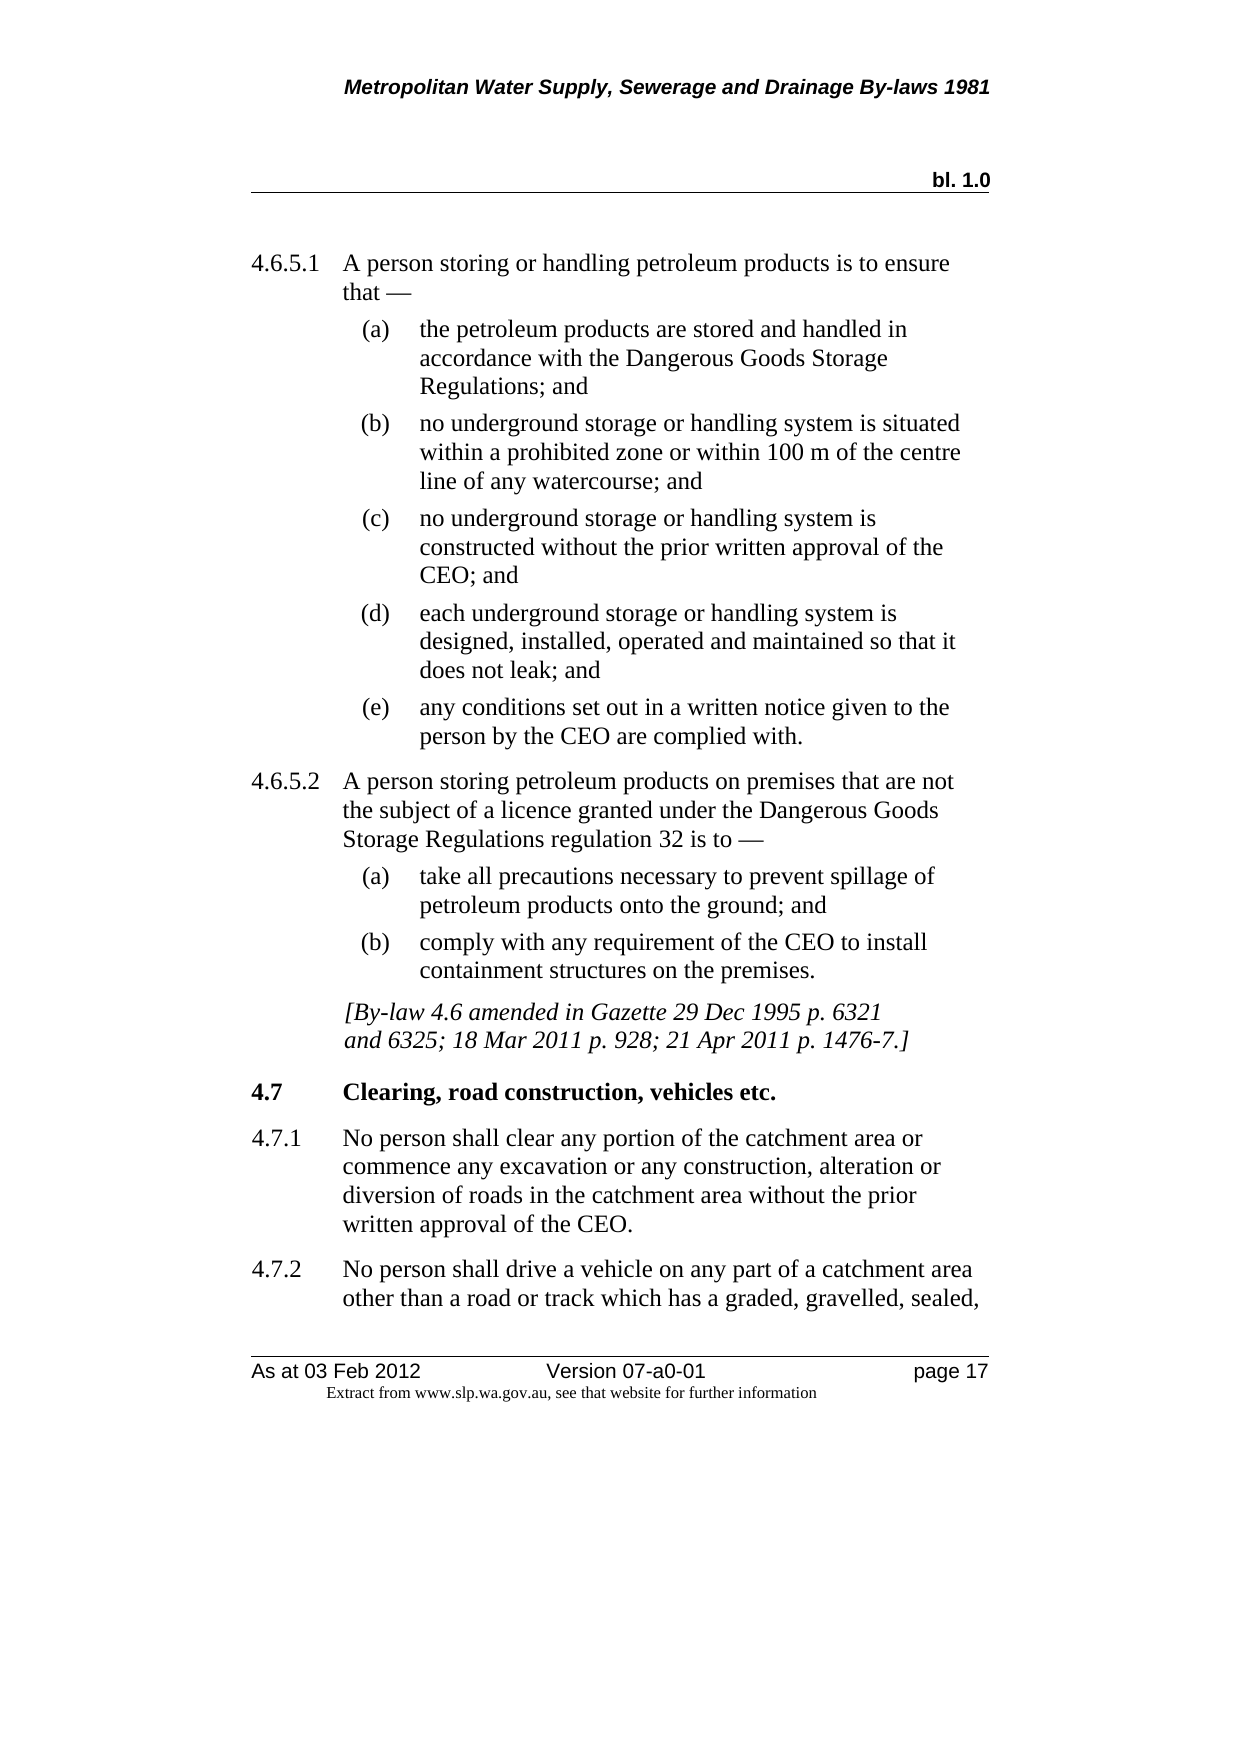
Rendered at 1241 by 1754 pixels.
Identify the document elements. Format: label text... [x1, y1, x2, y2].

text (c) no underground storage or handling system is constructed without the prior written approval of the CEO; and [251, 503, 989, 589]
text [251, 1254, 989, 1312]
text 4.6.5.2 A person storing petroleum products on premises that are not the subject of a licence granted under the Dangerous Goods Storage Regulations regulation 32 is to — [251, 766, 989, 853]
text (e) any conditions set out in a written notice given to the person by the CEO are complied with. [251, 692, 989, 750]
subtitle 4.7 Clearing, road construction, vehicles etc. [251, 1077, 989, 1106]
text (d) each underground storage or handling system is designed, installed, operated and maintained so that it does not leak; and [251, 598, 989, 684]
text (a) the petroleum products are stored and handled in accordance with the Dangerous Goods Storage Regulations; and [251, 314, 989, 400]
text 4.6.5.1 A person storing or handling petroleum products is to ensure that — [251, 248, 989, 306]
text (a) take all precautions necessary to prevent spillage of petroleum products onto the ground; and [251, 861, 989, 918]
text (b) no underground storage or handling system is situated within a prohibited zone or within 100 m of the centre line of any watercourse; and [251, 408, 989, 495]
text [By-law 4.6 amended in Gazette 29 Dec 1995 p. 6321 and 6325; 18 Mar 2011 p. 928; 21 Apr 2011 p. 1476-7.] [251, 997, 989, 1054]
text (b) comply with any requirement of the CEO to install containment structures on the premises. [251, 927, 989, 984]
text 4.7.1 No person shall clear any portion of the catchment area or commence any excavation or any construction, alteration or diversion of roads in the catchment area without the prior written approval of the CEO. [251, 1123, 989, 1238]
